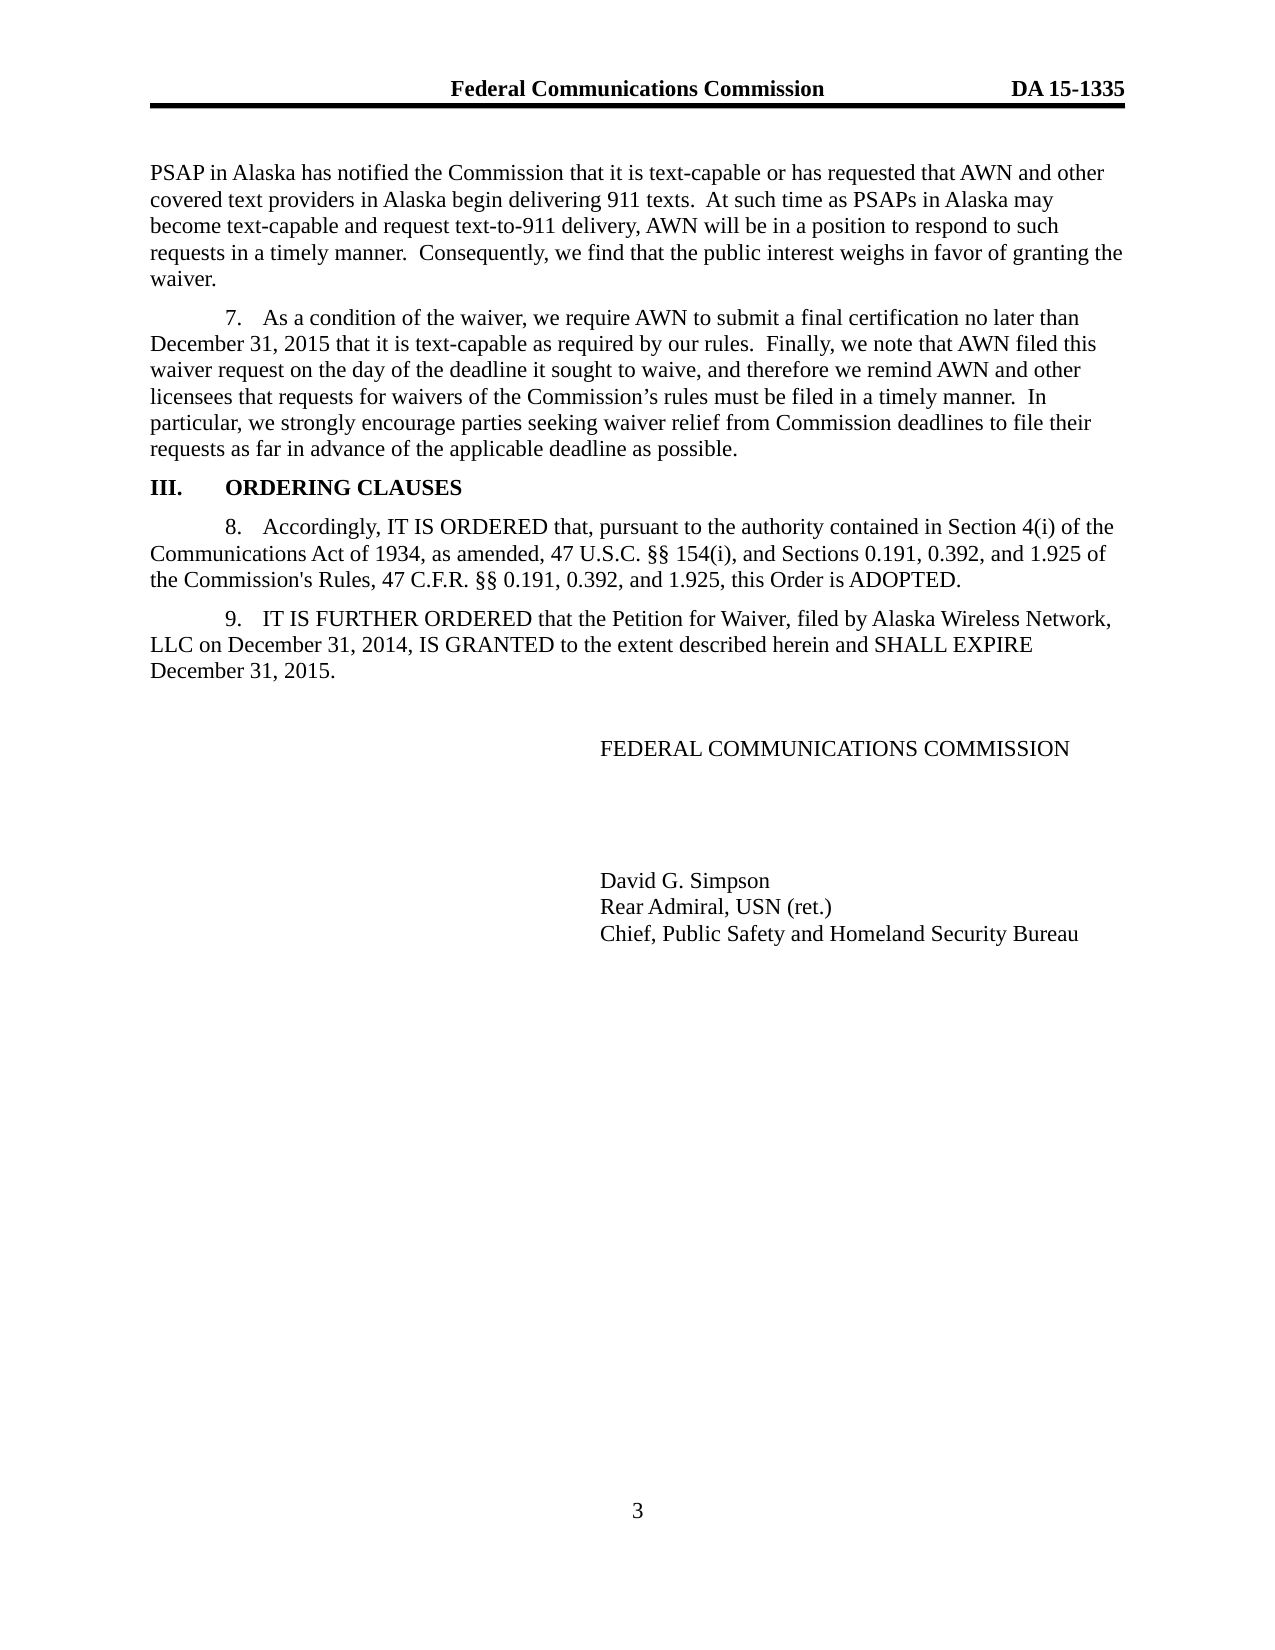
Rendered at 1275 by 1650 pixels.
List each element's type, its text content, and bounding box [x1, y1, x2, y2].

text Accordingly, IT IS ORDERED that, pursuant to the authority contained in Section 4(i) of the Communications Act of 1934, as amended, 47 U.S.C. §§ 154(i), and Sections 0.191, 0.392, and 1.925 of the Commission's Rules, 47 C.F.R. §§ 0.191, 0.392, and 1.925, this Order is ADOPTED. [150, 513, 1125, 592]
text As a condition of the waiver, we require AWN to submit a final certification no later than December 31, 2015 that it is text-capable as required by our rules. Finally, we note that AWN filed this waiver request on the day of the deadline it sought to waive, and therefore we remind AWN and other licensees that requests for waivers of the Commission’s rules must be filed in a timely manner. In particular, we strongly encourage parties seeking waiver relief from Commission deadlines to file their requests as far in advance of the applicable deadline as possible. [150, 304, 1125, 462]
text IT IS FURTHER ORDERED that the Petition for Waiver, filed by Alaska Wireless Network, LLC on December 31, 2014, IS GRANTED to the extent described herein and SHALL EXPIRE December 31, 2015. [150, 605, 1125, 684]
text Chief, Public Safety and Homeland Security Bureau [600, 920, 1125, 946]
text David G. Simpson [600, 867, 1125, 893]
subtitle Ordering ClauseS [150, 474, 1125, 501]
text We find that grant of a one-year waiver, nunc pro tunc, is warranted, as the underlying purpose of the rule would not be served in the unique circumstances presented here. AWN has demonstrated that it faces unique geographical and technological challenges that would have made it prohibitively expensive to meet the December 31, 2014 text-to-911 implementation deadline. AWN has further committed to working towards a solution to this problem on a one-year timetable, and has recently confirmed that it has a vendor contract in place and that it will be compliant by December 31, 2015. Finally, our decision to grant the waiver is significantly influenced by the fact that to date, no PSAP in Alaska has notified the Commission that it is text-capable or has requested that AWN and other covered text providers in Alaska begin delivering 911 texts. At such time as PSAPs in Alaska may become text-capable and request text-to-911 delivery, AWN will be in a position to respond to such requests in a timely manner. Consequently, we find that the public interest weighs in favor of granting the waiver. [150, 159, 1125, 291]
text Rear Admiral, USN (ret.) [600, 893, 1125, 920]
text FEDERAL COMMUNICATIONS COMMISSION [600, 735, 1125, 762]
